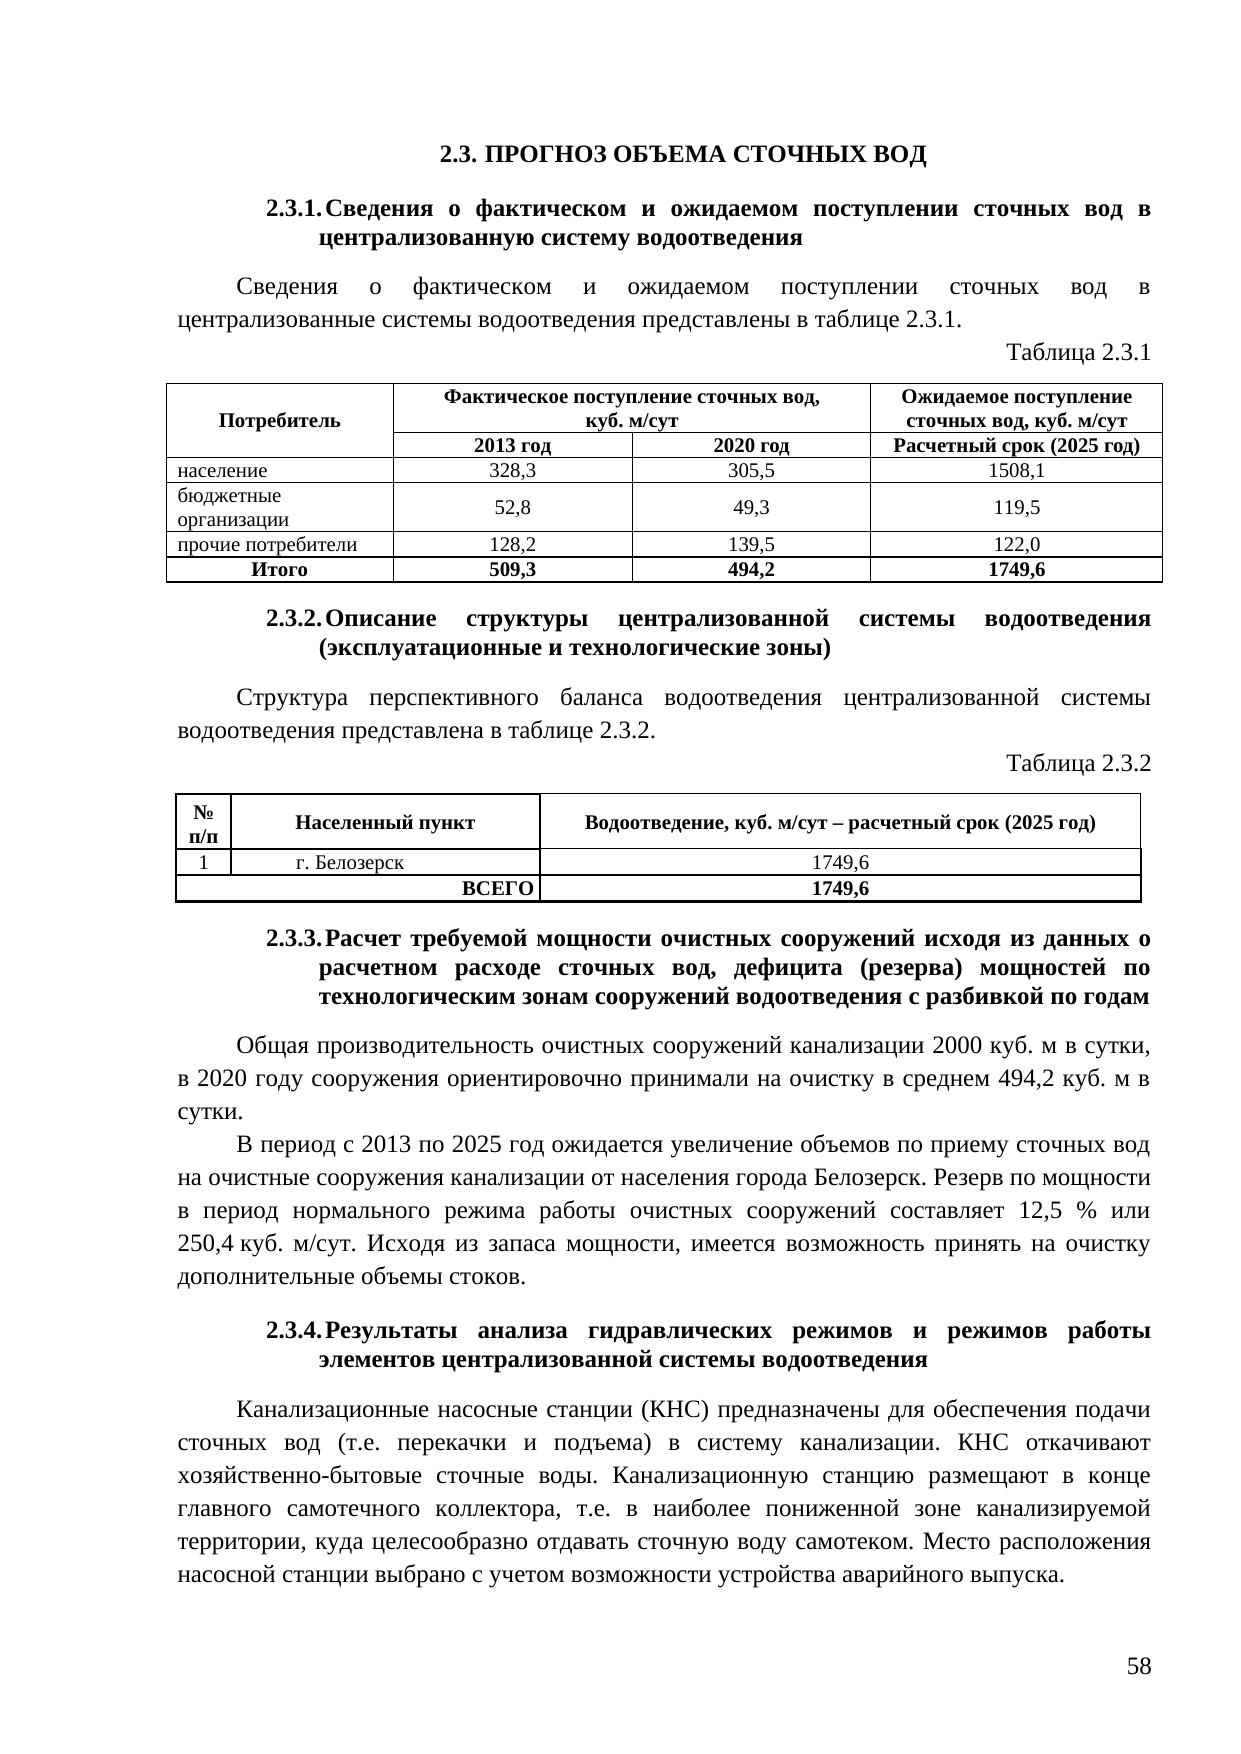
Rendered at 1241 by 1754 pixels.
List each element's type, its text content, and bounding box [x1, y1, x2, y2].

table_cell 122,0 [871, 532, 1162, 556]
text Канализационные насосные станции (КНС) предназначены для обеспечения подачи сточных вод (т.е. перекачки и подъема) в систему канализации. КНС откачивают хозяйственно-бытовые сточные воды. Канализационную станцию размещают в конце главного самотечного коллектора, т.е. в наиболее пониженной зоне канализируемой территории, куда целесообразно отдавать сточную воду самотеком. Место расположения насосной станции выбрано с учетом возможности устройства аварийного выпуска. [177, 1394, 1152, 1587]
table_cell Итого [167, 558, 393, 581]
subtitle ПРОГНОЗ ОБЪЕМА СТОЧНЫХ ВОД [215, 139, 1152, 168]
table_cell 119,5 [871, 483, 1162, 531]
subtitle Расчет требуемой мощности очистных сооружений исходя из данных о расчетном расходе сточных вод, дефицита (резерва) мощностей по технологическим зонам сооружений водоотведения с разбивкой по годам [266, 923, 1152, 1009]
table_header Водоотведение, куб. м/сут – расчетный срок (2025 год) [541, 794, 1140, 848]
table_cell 305,5 [633, 458, 870, 482]
table_cell 494,2 [633, 558, 870, 581]
text В период с 2013 по 2025 год ожидается увеличение объемов по приему сточных вод на очистные сооружения канализации от населения города Белозерск. Резерв по мощности в период нормального режима работы очистных сооружений составляет 12,5 % или 250,4 куб. м/сут. Исходя из запаса мощности, имеется возможность принять на очистку дополнительные объемы стоков. [177, 1129, 1152, 1290]
table_cell 1508,1 [871, 458, 1162, 482]
table_cell 1749,6 [541, 849, 1140, 874]
table_cell 1749,6 [871, 558, 1162, 581]
table_header Населенный пункт [232, 795, 539, 848]
table_header № п/п [177, 795, 230, 848]
table_cell Расчетный срок (2025 год) [871, 433, 1162, 457]
table_cell 139,5 [633, 532, 870, 556]
table_cell г. Белозерск [232, 850, 539, 874]
table_cell 49,3 [633, 483, 870, 531]
table_header Фактическое поступление сточных вод, куб. м/сут [394, 384, 870, 432]
subtitle Результаты анализа гидравлических режимов и режимов работы элементов централизованной системы водоотведения [266, 1315, 1152, 1373]
table_cell 1749,6 [541, 876, 1140, 900]
text Таблица 2.3.1 [177, 337, 1152, 366]
table_cell 328,3 [394, 458, 632, 482]
table_cell 128,2 [394, 532, 632, 556]
table_cell 2020 год [633, 433, 870, 457]
table_cell население [167, 458, 393, 482]
text Таблица 2.3.2 [177, 748, 1152, 776]
table_cell 2013 год [394, 433, 632, 457]
subtitle Описание структуры централизованной системы водоотведения (эксплуатационные и технологические зоны) [266, 603, 1152, 661]
text Структура перспективного баланса водоотведения централизованной системы водоотведения представлена в таблице 2.3.2. [177, 682, 1152, 743]
text Сведения о фактическом и ожидаемом поступлении сточных вод в централизованные системы водоотведения представлены в таблице 2.3.1. [177, 271, 1152, 333]
subtitle Сведения о фактическом и ожидаемом поступлении сточных вод в централизованную систему водоотведения [266, 193, 1152, 250]
table_header Потребитель [167, 384, 393, 457]
table_cell прочие потребители [167, 532, 393, 556]
table_cell бюджетные организации [167, 483, 393, 531]
text Общая производительность очистных сооружений канализации 2000 куб. м в сутки, в 2020 году сооружения ориентировочно принимали на очистку в среднем 494,2 куб. м в сутки. [177, 1030, 1152, 1125]
table_header Ожидаемое поступление сточных вод, куб. м/сут [871, 384, 1162, 432]
table_cell 52,8 [394, 483, 632, 531]
table_cell ВСЕГО [177, 876, 539, 900]
table_cell 1 [177, 850, 230, 874]
table_cell 509,3 [394, 558, 632, 581]
